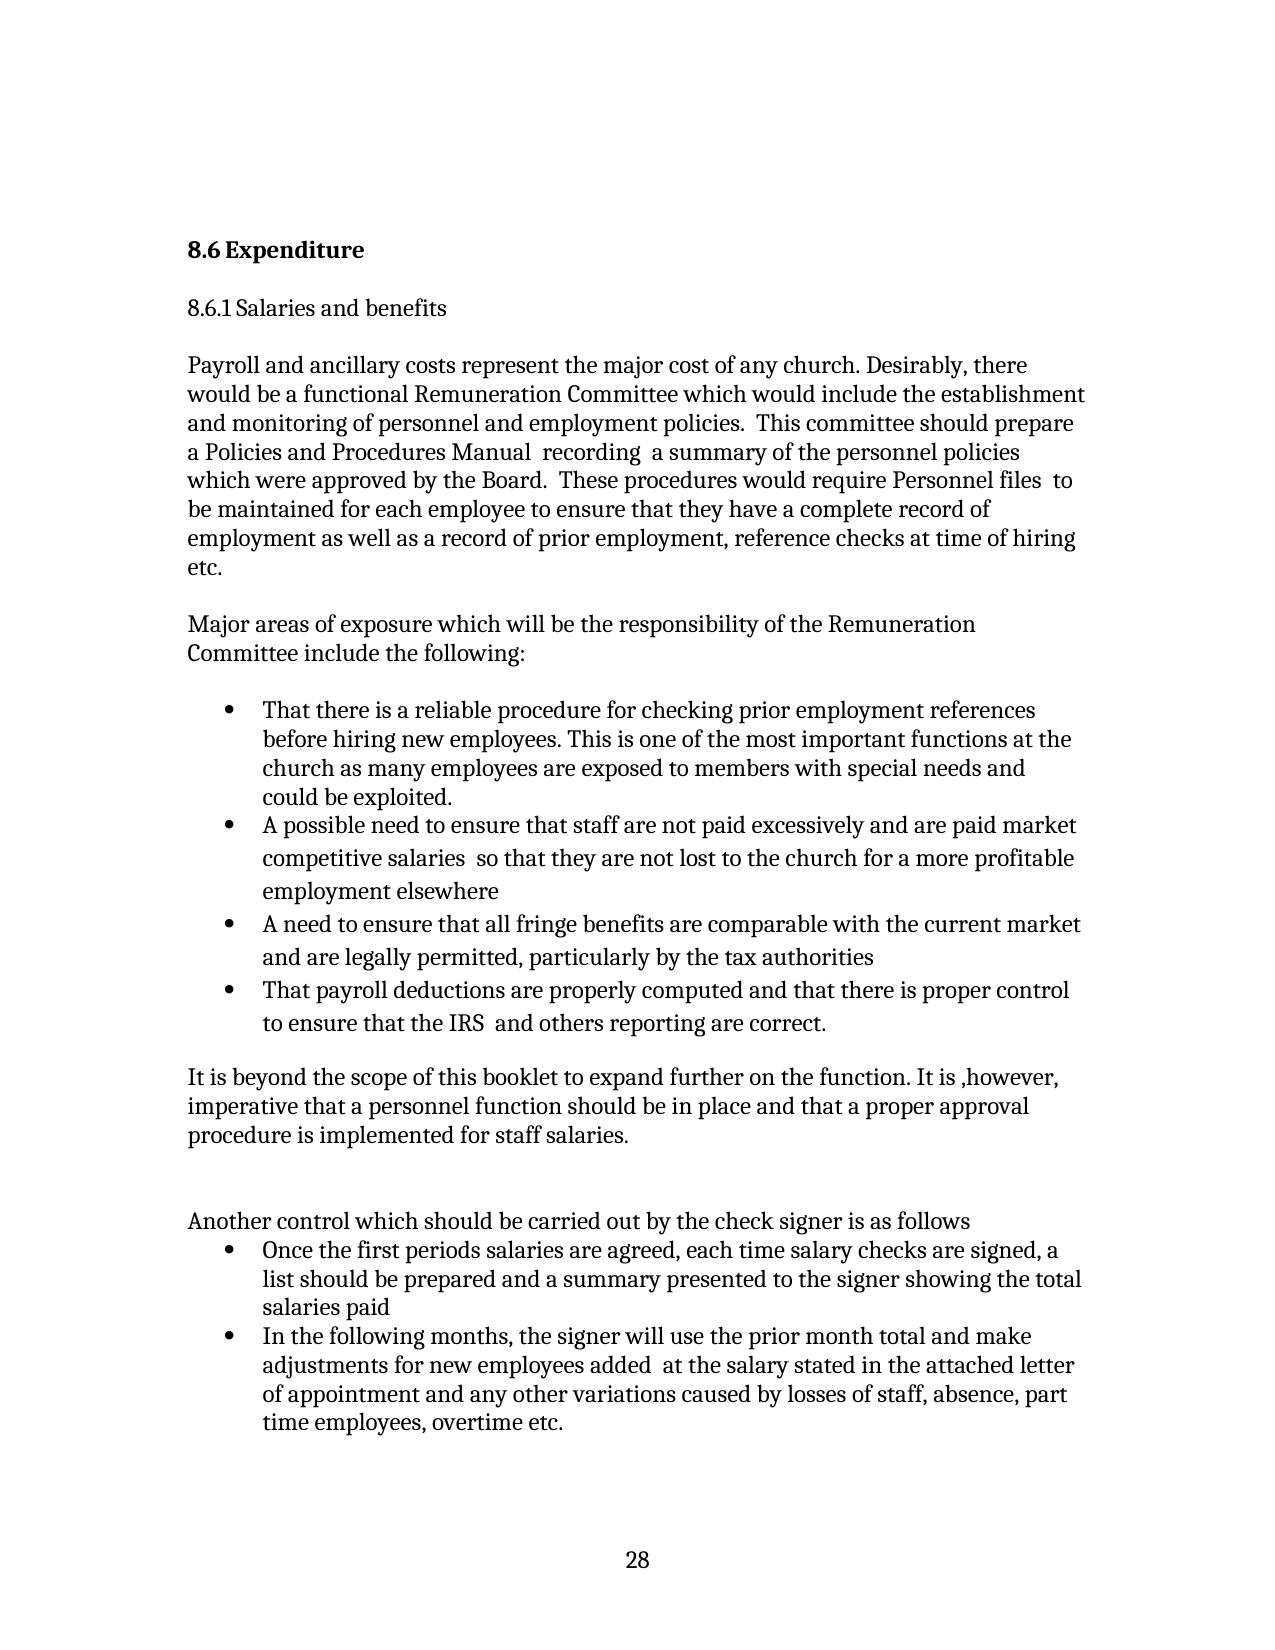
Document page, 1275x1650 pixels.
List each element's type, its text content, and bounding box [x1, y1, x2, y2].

list That there is a reliable procedure for checking prior employment references before hiring new employees. This is one of the most important functions at the church as many employees are exposed to members with special needs and could be exploited. [225, 696, 1087, 811]
list A need to ensure that all fringe benefits are comparable with the current market and are legally permitted, particularly by the tax authorities [225, 910, 1087, 972]
list That payroll deductions are properly computed and that there is proper control to ensure that the IRS and others reporting are correct. [225, 976, 1087, 1038]
list Once the first periods salaries are agreed, each time salary checks are signed, a list should be prepared and a summary presented to the signer showing the total salaries paid [225, 1236, 1087, 1322]
text It is beyond the scope of this booklet to expand further on the function. It is ,however, imperative that a personnel function should be in place and that a proper approval procedure is implemented for staff salaries. [187, 1063, 1087, 1149]
text Another control which should be carried out by the check signer is as follows [187, 1207, 1087, 1236]
list Expenditure [187, 236, 1087, 265]
text Major areas of exposure which will be the responsibility of the Remuneration Committee include the following: [187, 610, 1087, 667]
text Payroll and ancillary costs represent the major cost of any church. Desirably, there would be a functional Remuneration Committee which would include the establishment and monitoring of personnel and employment policies. This committee should prepare a Policies and Procedures Manual recording a summary of the personnel policies which were approved by the Board. These procedures would require Personnel files to be maintained for each employee to ensure that they have a complete record of employment as well as a record of prior employment, reference checks at time of hiring etc. [187, 351, 1087, 581]
list In the following months, the signer will use the prior month total and make adjustments for new employees added at the salary stated in the attached letter of appointment and any other variations caused by losses of staff, absence, part time employees, overtime etc. [225, 1322, 1087, 1437]
list A possible need to ensure that staff are not paid excessively and are paid market competitive salaries so that they are not lost to the church for a more profitable employment elsewhere [225, 811, 1087, 906]
text 8.6.1 Salaries and benefits [187, 294, 1087, 322]
